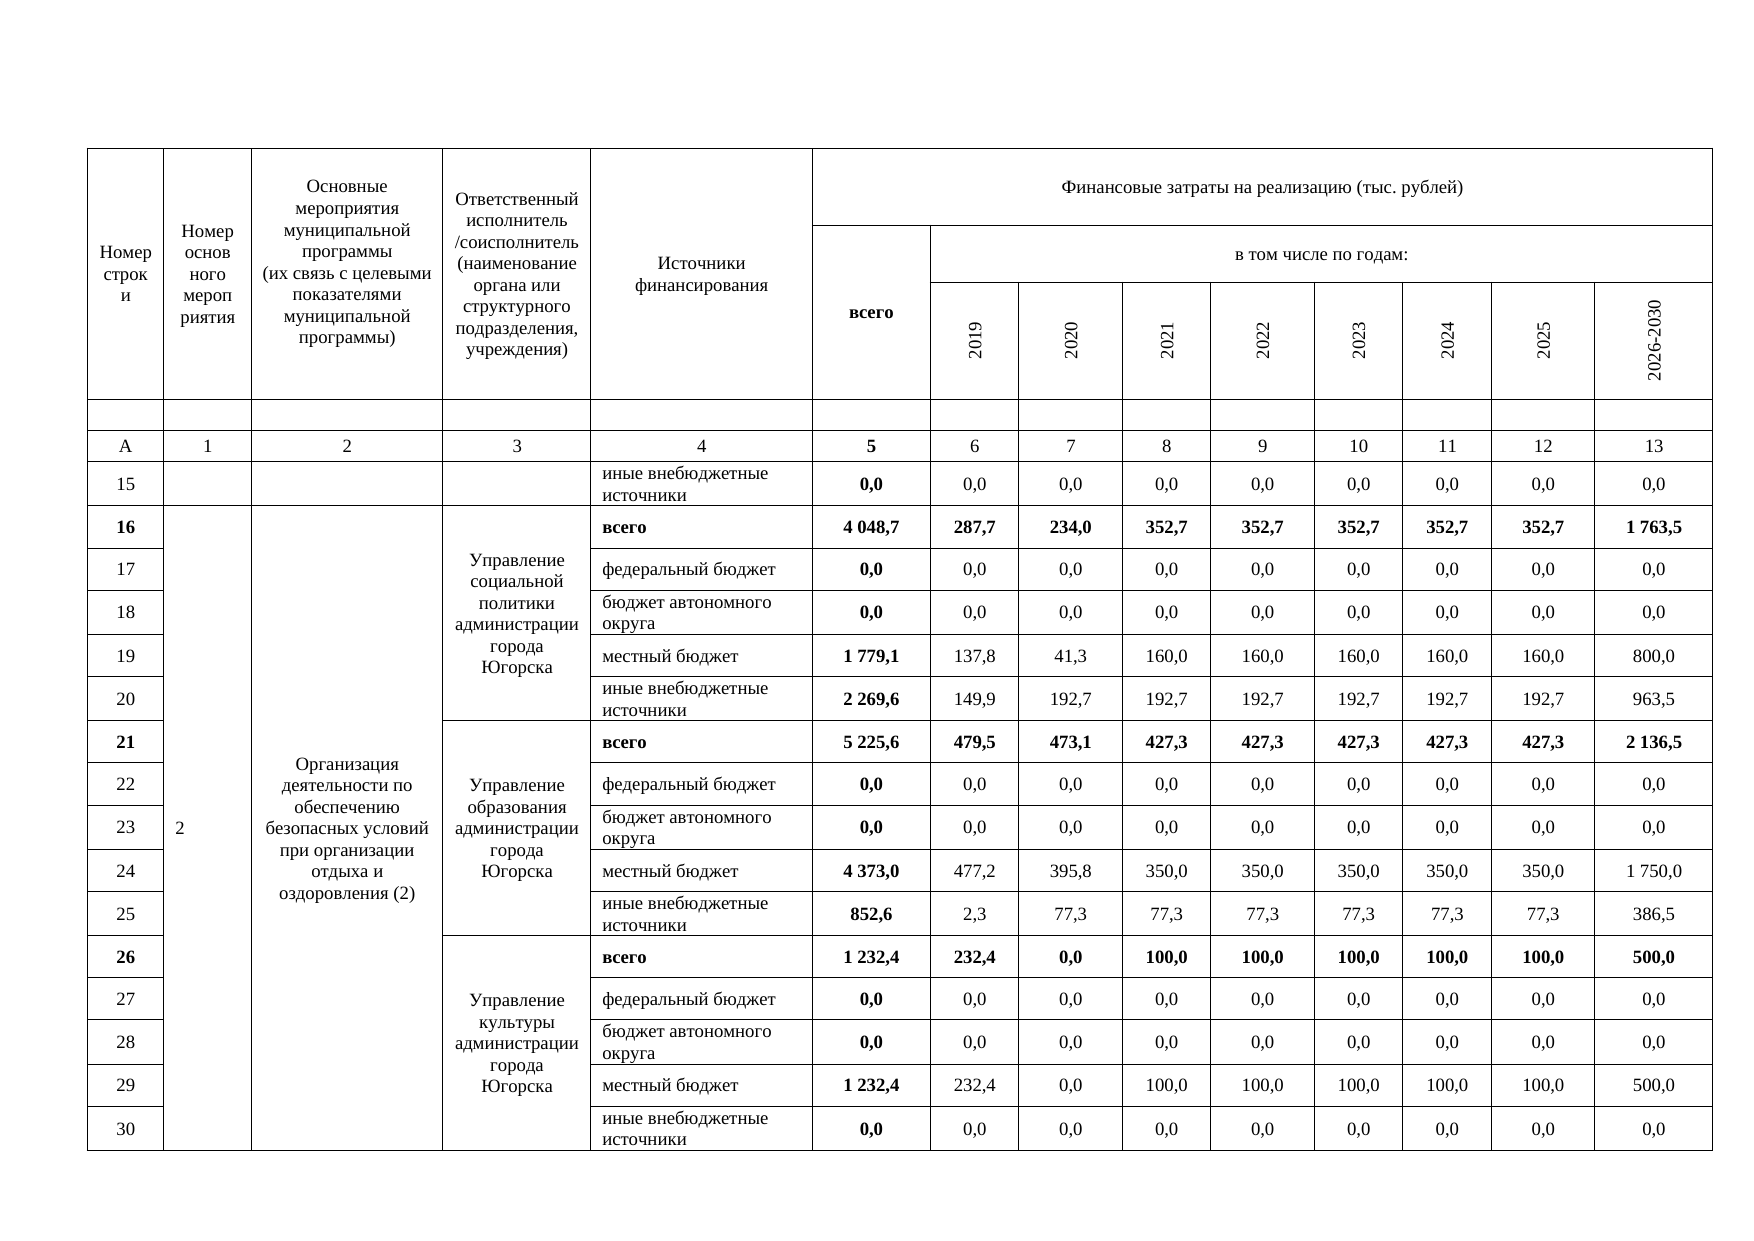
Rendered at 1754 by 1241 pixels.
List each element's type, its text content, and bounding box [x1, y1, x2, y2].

table_cell 7 [1019, 431, 1122, 461]
table_cell 352,7 [1403, 506, 1491, 547]
table_cell 0,0 [1492, 978, 1594, 1019]
table_cell 16 [88, 506, 163, 547]
table_cell федеральный бюджет [591, 549, 812, 589]
table_cell Управление социальной политики администрации города Югорска [443, 506, 590, 720]
table_header Номер строки [88, 149, 163, 398]
table_cell 0,0 [1211, 462, 1314, 505]
table_cell 479,5 [931, 721, 1018, 762]
table_cell 287,7 [931, 506, 1018, 547]
table_cell 27 [88, 978, 163, 1019]
table_cell [164, 400, 251, 430]
table_header Ответственный исполнитель /соисполнитель (наименование органа или структурного подразделения, учреждения) [443, 149, 590, 398]
table_cell иные внебюджетные источники [591, 892, 812, 935]
table_cell 13 [1595, 431, 1712, 461]
table_cell 477,2 [931, 850, 1018, 891]
table_cell 0,0 [813, 806, 930, 849]
table_cell 28 [88, 1020, 163, 1063]
table_cell 0,0 [1403, 549, 1491, 589]
table_cell 24 [88, 850, 163, 891]
table_cell 77,3 [1492, 892, 1594, 935]
table_cell 100,0 [1403, 1065, 1491, 1106]
table_cell 30 [88, 1107, 163, 1150]
table_cell 1 763,5 [1595, 506, 1712, 547]
table_cell 2024 [1403, 283, 1491, 398]
table_cell бюджет автономного округа [591, 1020, 812, 1063]
table_cell 0,0 [1123, 763, 1210, 804]
table_cell 0,0 [1492, 763, 1594, 804]
table_cell 0,0 [813, 763, 930, 804]
table_cell 0,0 [1403, 591, 1491, 634]
table_cell 192,7 [1211, 677, 1314, 720]
table_cell 77,3 [1019, 892, 1122, 935]
table_cell 1 [164, 431, 251, 461]
table_cell 77,3 [1211, 892, 1314, 935]
table_cell 9 [1211, 431, 1314, 461]
table_header Источники финансирования [591, 149, 812, 398]
table_cell 100,0 [1211, 1065, 1314, 1106]
table_cell 1 232,4 [813, 1065, 930, 1106]
table_cell 232,4 [931, 936, 1018, 977]
table_cell [443, 400, 590, 430]
table_cell местный бюджет [591, 850, 812, 891]
table_cell 100,0 [1123, 1065, 1210, 1106]
table_cell 427,3 [1211, 721, 1314, 762]
table_cell 26 [88, 936, 163, 977]
table_cell 19 [88, 635, 163, 676]
table_cell 500,0 [1595, 936, 1712, 977]
table_cell 0,0 [931, 462, 1018, 505]
table_cell 852,6 [813, 892, 930, 935]
table_cell 18 [88, 591, 163, 634]
table_cell 192,7 [1019, 677, 1122, 720]
table_cell [88, 400, 163, 430]
table_cell 2020 [1019, 283, 1122, 398]
table_cell 100,0 [1123, 936, 1210, 977]
table_cell 5 [813, 431, 930, 461]
table_cell 0,0 [931, 549, 1018, 589]
table_cell 0,0 [1315, 591, 1402, 634]
table_cell федеральный бюджет [591, 763, 812, 804]
table_cell 0,0 [1595, 763, 1712, 804]
table_cell 6 [931, 431, 1018, 461]
table_cell 192,7 [1315, 677, 1402, 720]
table_cell 100,0 [1315, 1065, 1402, 1106]
table_cell 0,0 [813, 462, 930, 505]
table_cell 11 [1403, 431, 1491, 461]
table_cell 2022 [1211, 283, 1314, 398]
table_cell иные внебюджетные источники [591, 677, 812, 720]
table_cell А [88, 431, 163, 461]
table_cell 100,0 [1403, 936, 1491, 977]
table_cell 427,3 [1403, 721, 1491, 762]
table_cell 963,5 [1595, 677, 1712, 720]
table_cell Управление культуры администрации города Югорска [443, 936, 590, 1150]
table_cell 234,0 [1019, 506, 1122, 547]
table_cell 0,0 [1211, 1107, 1314, 1150]
table_cell 0,0 [1019, 1020, 1122, 1063]
table_cell 2 136,5 [1595, 721, 1712, 762]
table_cell 0,0 [1019, 591, 1122, 634]
table_cell 0,0 [1123, 1020, 1210, 1063]
table_cell 0,0 [1211, 978, 1314, 1019]
table_cell 0,0 [1595, 1020, 1712, 1063]
table_cell 1 750,0 [1595, 850, 1712, 891]
table_cell [252, 400, 442, 430]
table_cell [1315, 400, 1402, 430]
table_cell 21 [88, 721, 163, 762]
table_cell [1211, 400, 1314, 430]
table_cell 29 [88, 1065, 163, 1106]
table_cell 0,0 [1019, 936, 1122, 977]
table_cell 0,0 [1403, 462, 1491, 505]
table_cell [1595, 400, 1712, 430]
table_cell 0,0 [931, 806, 1018, 849]
table_cell 0,0 [813, 549, 930, 589]
table_cell 0,0 [1595, 1107, 1712, 1150]
table_cell 473,1 [1019, 721, 1122, 762]
table_cell 77,3 [1123, 892, 1210, 935]
table_cell 0,0 [1211, 591, 1314, 634]
table_cell бюджет автономного округа [591, 591, 812, 634]
table_cell 0,0 [1492, 462, 1594, 505]
table_cell 160,0 [1315, 635, 1402, 676]
table_cell 0,0 [1595, 978, 1712, 1019]
table_cell [1019, 400, 1122, 430]
table_cell всего [813, 226, 930, 398]
table_cell 350,0 [1211, 850, 1314, 891]
table_cell 0,0 [1019, 462, 1122, 505]
table_cell 0,0 [1019, 549, 1122, 589]
table_cell 0,0 [1492, 591, 1594, 634]
table_cell 0,0 [1492, 549, 1594, 589]
table_cell [1492, 400, 1594, 430]
table_cell 2025 [1492, 283, 1594, 398]
table_cell местный бюджет [591, 635, 812, 676]
table_cell 0,0 [1595, 462, 1712, 505]
table_cell [1403, 400, 1491, 430]
table_cell 427,3 [1315, 721, 1402, 762]
table_cell всего [591, 506, 812, 547]
table_cell 3 [443, 431, 590, 461]
table_cell 23 [88, 806, 163, 849]
table_cell 100,0 [1492, 936, 1594, 977]
table_cell 350,0 [1492, 850, 1594, 891]
table_cell 0,0 [1595, 591, 1712, 634]
table_cell 0,0 [1315, 1107, 1402, 1150]
table_cell 100,0 [1211, 936, 1314, 977]
table_cell 77,3 [1315, 892, 1402, 935]
table_cell 350,0 [1315, 850, 1402, 891]
table_cell 0,0 [931, 978, 1018, 1019]
table_cell 192,7 [1123, 677, 1210, 720]
table_cell 0,0 [1211, 549, 1314, 589]
table_cell всего [591, 721, 812, 762]
table_cell местный бюджет [591, 1065, 812, 1106]
table_cell 0,0 [1123, 591, 1210, 634]
table_cell 0,0 [1315, 462, 1402, 505]
table_cell 427,3 [1492, 721, 1594, 762]
table_cell 0,0 [1403, 1107, 1491, 1150]
table_cell 22 [88, 763, 163, 804]
table_cell 0,0 [1492, 806, 1594, 849]
table_cell 0,0 [1211, 806, 1314, 849]
table_cell [931, 400, 1018, 430]
table_cell 15 [88, 462, 163, 505]
table_cell 2023 [1315, 283, 1402, 398]
table_cell 2,3 [931, 892, 1018, 935]
table_cell 4 [591, 431, 812, 461]
table_cell всего [591, 936, 812, 977]
table_cell 100,0 [1315, 936, 1402, 977]
table_cell 0,0 [1315, 806, 1402, 849]
table_cell 0,0 [813, 591, 930, 634]
table_cell 0,0 [1315, 978, 1402, 1019]
table_cell 0,0 [1019, 806, 1122, 849]
table_cell 0,0 [1403, 1020, 1491, 1063]
table_cell 192,7 [1492, 677, 1594, 720]
table_cell 352,7 [1492, 506, 1594, 547]
table_cell 0,0 [931, 591, 1018, 634]
table_cell 17 [88, 549, 163, 589]
table_cell 350,0 [1403, 850, 1491, 891]
table_cell 8 [1123, 431, 1210, 461]
table_cell 800,0 [1595, 635, 1712, 676]
table_cell 1 779,1 [813, 635, 930, 676]
table_cell 160,0 [1492, 635, 1594, 676]
table_cell 12 [1492, 431, 1594, 461]
table_cell 0,0 [1403, 806, 1491, 849]
table_cell иные внебюджетные источники [591, 1107, 812, 1150]
table_header Финансовые затраты на реализацию (тыс. рублей) [813, 149, 1712, 224]
table_header Номер основ ного мероп риятия [164, 149, 251, 398]
table_cell 0,0 [1595, 549, 1712, 589]
table_cell 192,7 [1403, 677, 1491, 720]
table_cell 10 [1315, 431, 1402, 461]
table_cell 5 225,6 [813, 721, 930, 762]
table_cell 149,9 [931, 677, 1018, 720]
table_cell 350,0 [1123, 850, 1210, 891]
table_cell 352,7 [1211, 506, 1314, 547]
table_cell 0,0 [931, 1020, 1018, 1063]
table_cell 4 373,0 [813, 850, 930, 891]
table_cell 0,0 [1211, 1020, 1314, 1063]
table_cell 0,0 [1315, 549, 1402, 589]
table_cell 1 232,4 [813, 936, 930, 977]
table_cell 2019 [931, 283, 1018, 398]
table_cell 2 [252, 431, 442, 461]
table_cell 160,0 [1403, 635, 1491, 676]
table_cell 77,3 [1403, 892, 1491, 935]
table_cell 2026-2030 [1595, 283, 1712, 398]
table_cell 100,0 [1492, 1065, 1594, 1106]
table_cell 352,7 [1315, 506, 1402, 547]
table_cell 160,0 [1211, 635, 1314, 676]
table_cell 0,0 [931, 1107, 1018, 1150]
table_cell 0,0 [1595, 806, 1712, 849]
table_cell 0,0 [1019, 1107, 1122, 1150]
table_cell 0,0 [1019, 1065, 1122, 1106]
table_cell Управление образования администрации города Югорска [443, 721, 590, 935]
table_cell 2 [164, 506, 251, 1150]
table_header Основные мероприятия муниципальной программы (их связь с целевыми показателями муниципальной программы) [252, 149, 442, 398]
table_cell 4 048,7 [813, 506, 930, 547]
table_cell 0,0 [813, 1020, 930, 1063]
table_cell иные внебюджетные источники [591, 462, 812, 505]
table_cell 20 [88, 677, 163, 720]
table_cell 0,0 [1211, 763, 1314, 804]
table_cell 0,0 [1492, 1107, 1594, 1150]
table_cell 0,0 [1123, 1107, 1210, 1150]
table_cell 395,8 [1019, 850, 1122, 891]
table_cell 2021 [1123, 283, 1210, 398]
table_cell бюджет автономного округа [591, 806, 812, 849]
table_cell 0,0 [1315, 763, 1402, 804]
table_cell 232,4 [931, 1065, 1018, 1106]
table_cell 0,0 [1123, 549, 1210, 589]
table_cell 427,3 [1123, 721, 1210, 762]
table_cell в том числе по годам: [931, 226, 1712, 282]
table_cell [591, 400, 812, 430]
table_cell 0,0 [1492, 1020, 1594, 1063]
table_cell 25 [88, 892, 163, 935]
table_cell 0,0 [1403, 978, 1491, 1019]
table_cell 0,0 [1019, 763, 1122, 804]
table_cell Организация деятельности по обеспечению безопасных условий при организации отдыха и оздоровления (2) [252, 506, 442, 1150]
table_cell федеральный бюджет [591, 978, 812, 1019]
table_cell 0,0 [1123, 978, 1210, 1019]
table_cell 0,0 [1123, 806, 1210, 849]
table_cell 137,8 [931, 635, 1018, 676]
table_cell 0,0 [1315, 1020, 1402, 1063]
table_cell 41,3 [1019, 635, 1122, 676]
table_cell 160,0 [1123, 635, 1210, 676]
table_cell 2 269,6 [813, 677, 930, 720]
table_cell 0,0 [931, 763, 1018, 804]
table_cell 500,0 [1595, 1065, 1712, 1106]
table_cell [813, 400, 930, 430]
table_cell 0,0 [813, 1107, 930, 1150]
table_cell [1123, 400, 1210, 430]
table_cell 386,5 [1595, 892, 1712, 935]
table_cell 0,0 [1403, 763, 1491, 804]
table_cell 0,0 [1019, 978, 1122, 1019]
table_cell 352,7 [1123, 506, 1210, 547]
table_cell 0,0 [813, 978, 930, 1019]
table_cell 0,0 [1123, 462, 1210, 505]
